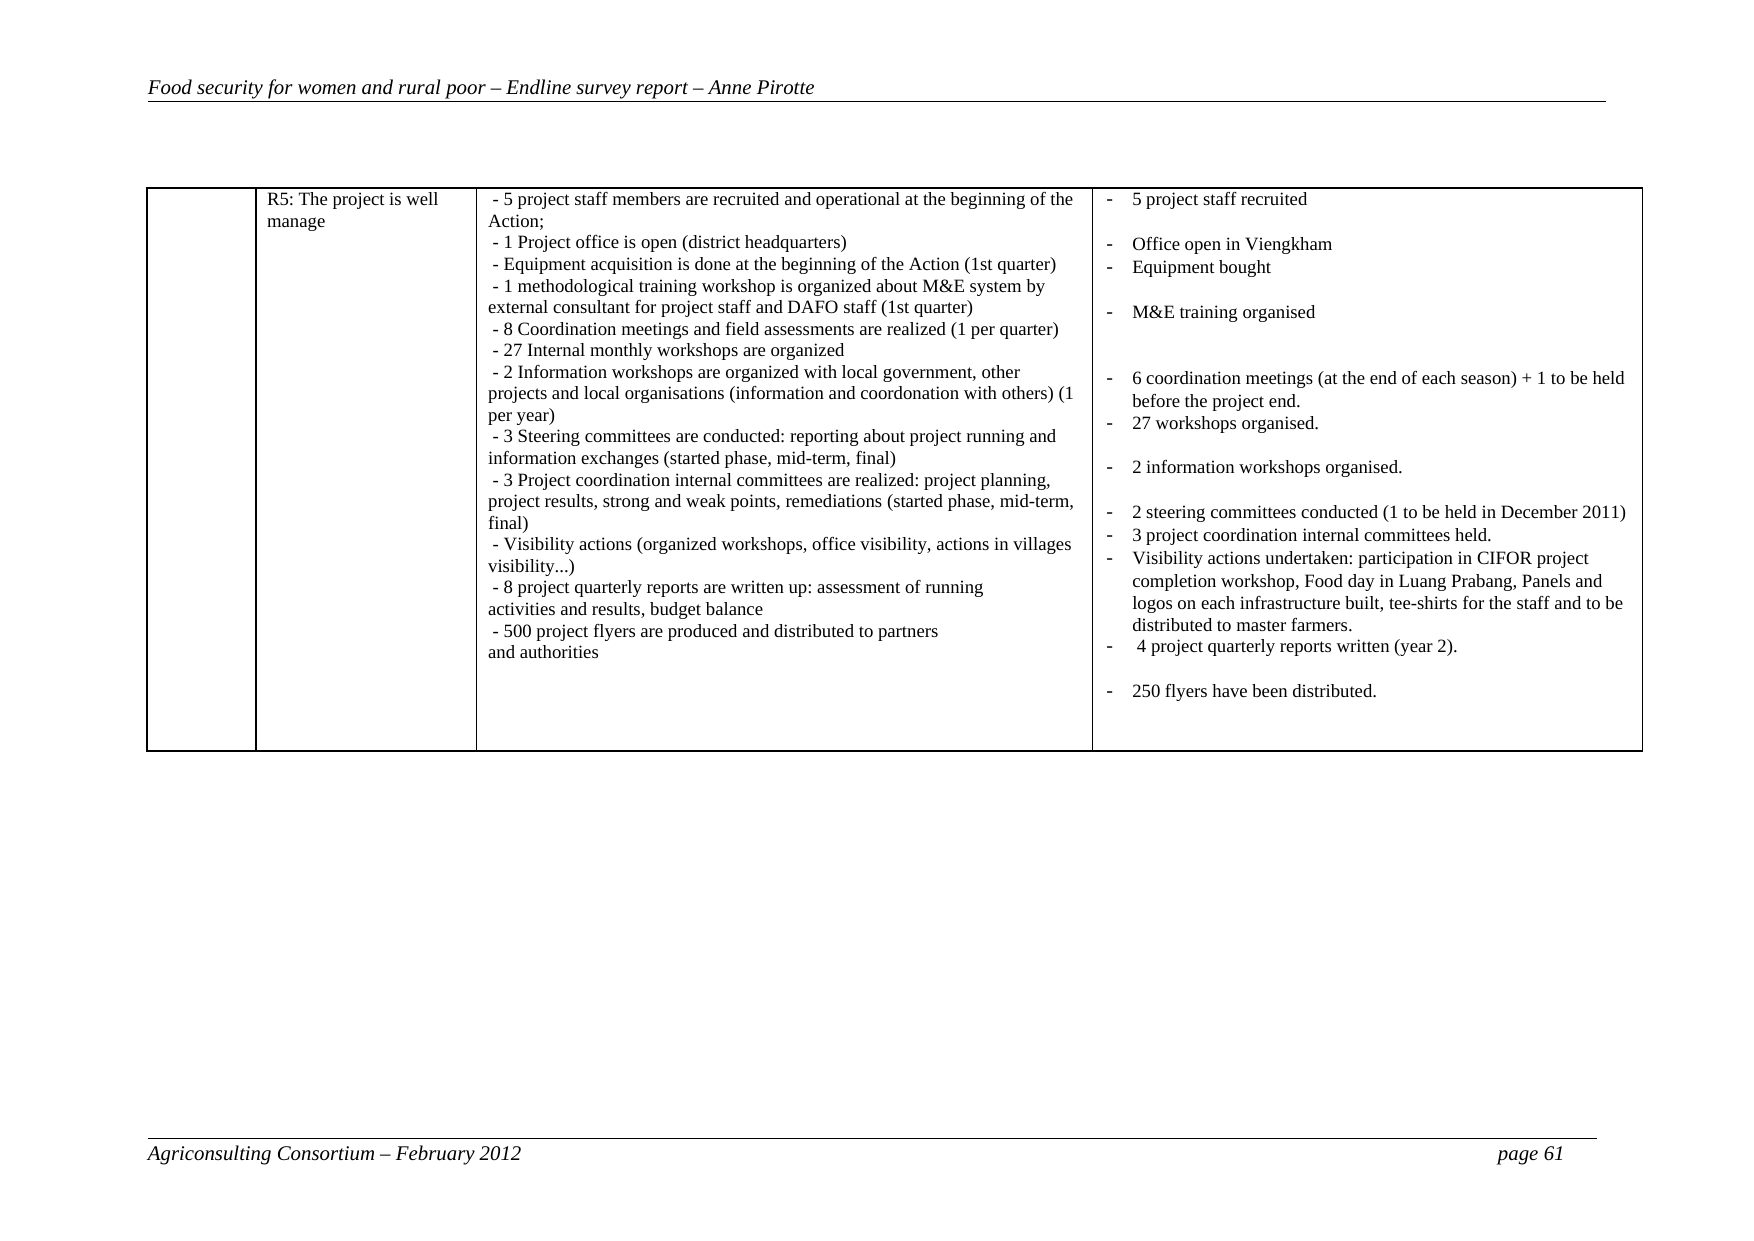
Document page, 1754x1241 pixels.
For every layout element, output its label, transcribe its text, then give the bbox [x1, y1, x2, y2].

table_cell 5 project staff recruited Office open in Viengkham Equipment bought M&E training organised 6 coordination meetings (at the end of each season) + 1 to be held before the project end. 27 workshops organised. 2 information workshops organised. 2 steering committees conducted (1 to be held in December 2011) 3 project coordination internal committees held. Visibility actions undertaken: participation in CIFOR project completion workshop, Food day in Luang Prabang, Panels and logos on each infrastructure built, tee-shirts for the staff and to be distributed to master farmers. 4 project quarterly reports written (year 2). 250 flyers have been distributed. [1093, 189, 1642, 750]
table_cell R5: The project is well manage [257, 189, 476, 750]
table_cell [148, 189, 255, 750]
table_cell - 5 project staff members are recruited and operational at the beginning of the Action; - 1 Project office is open (district headquarters) - Equipment acquisition is done at the beginning of the Action (1st quarter) - 1 methodological training workshop is organized about M&E system by external consultant for project staff and DAFO staff (1st quarter) - 8 Coordination meetings and field assessments are realized (1 per quarter) - 27 Internal monthly workshops are organized - 2 Information workshops are organized with local government, other projects and local organisations (information and coordonation with others) (1 per year) - 3 Steering committees are conducted: reporting about project running and information exchanges (started phase, mid-term, final) - 3 Project coordination internal committees are realized: project planning, project results, strong and weak points, remediations (started phase, mid-term, final) - Visibility actions (organized workshops, office visibility, actions in villages visibility...) - 8 project quarterly reports are written up: assessment of running activities and results, budget balance - 500 project flyers are produced and distributed to partners and authorities [477, 189, 1092, 750]
